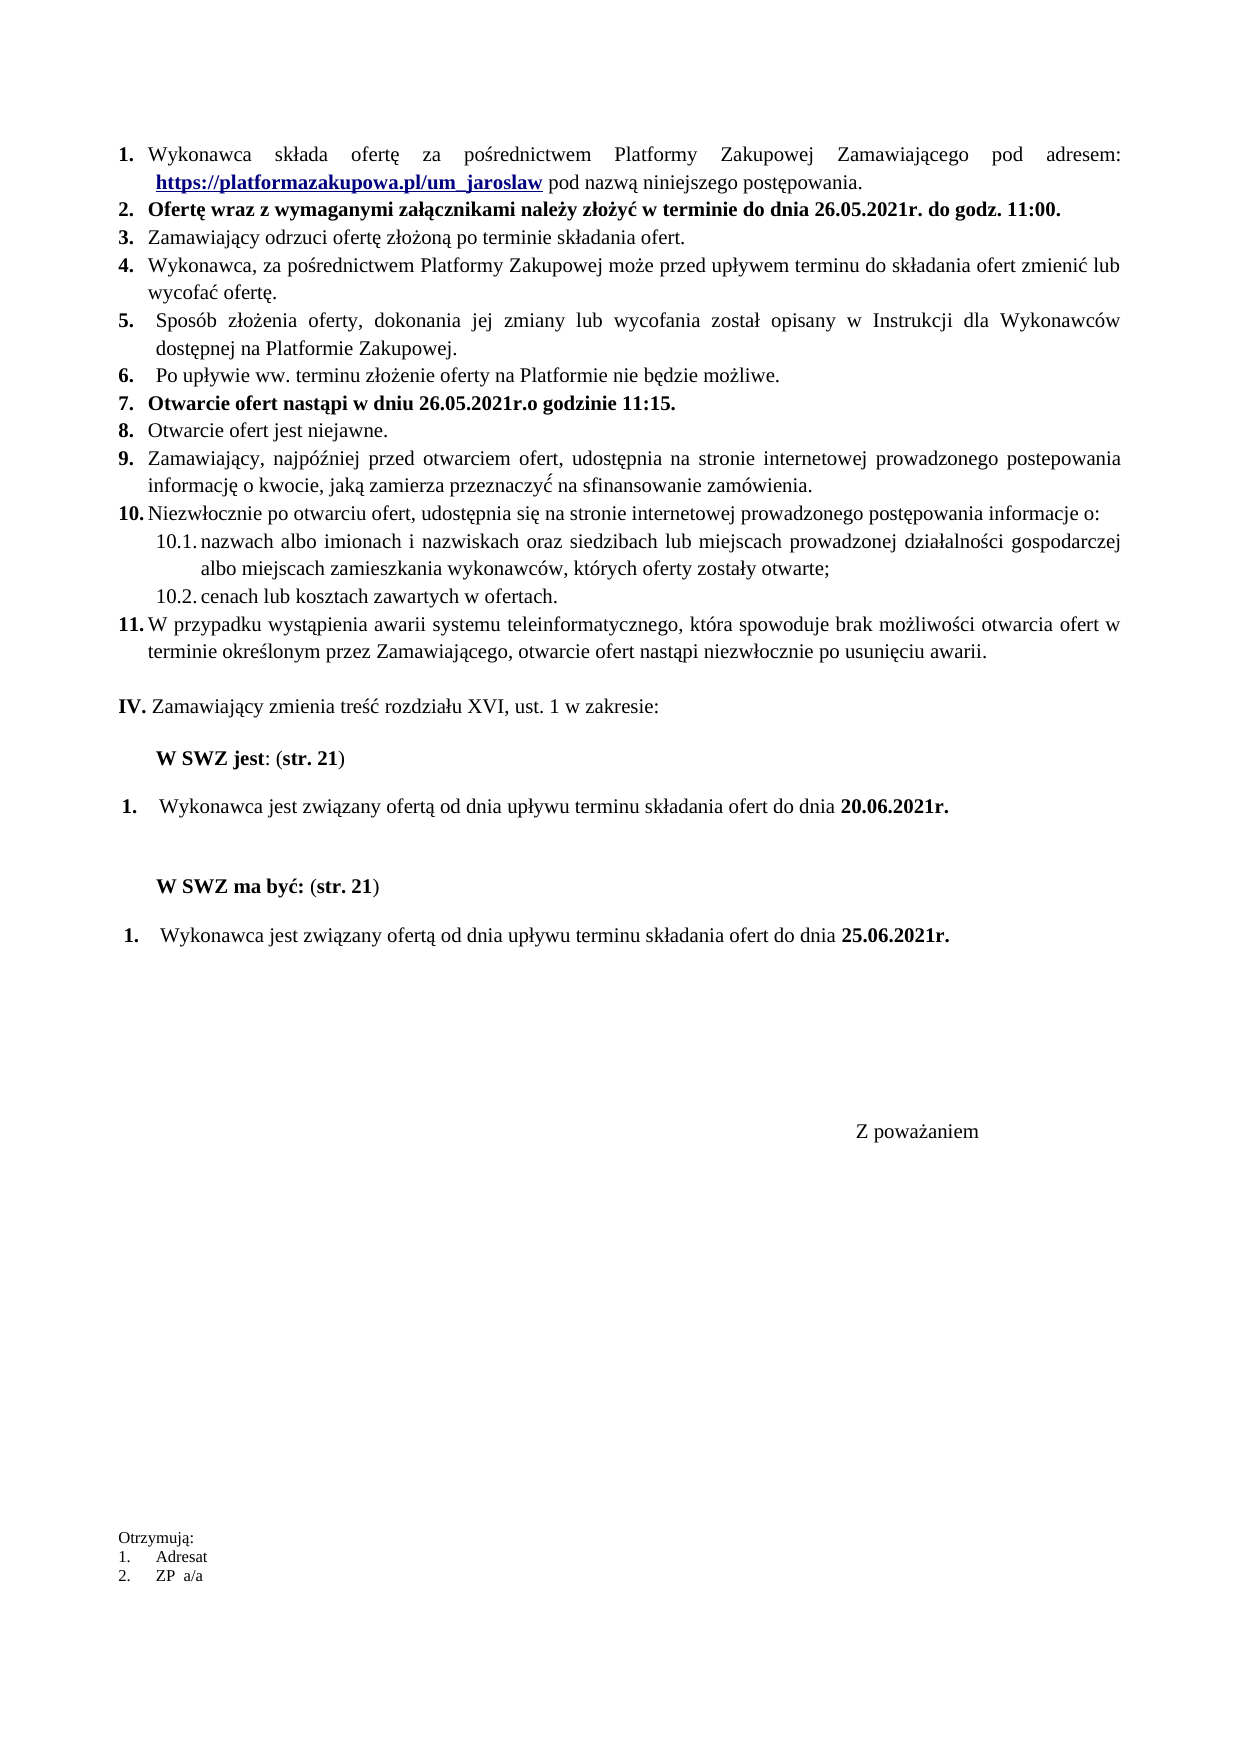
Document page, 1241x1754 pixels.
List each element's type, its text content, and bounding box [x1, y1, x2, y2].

text Z poważaniem [782, 1119, 1122, 1143]
text W SWZ ma być: (str. 21) [118, 874, 1122, 898]
list Wykonawca składa ofertę za pośrednictwem Platformy Zakupowej Zamawiającego pod adresem: https://platformazakupowa.pl/um_jaroslaw pod nazwą niniejszego postępowania. [118, 142, 1122, 194]
list W przypadku wystąpienia awarii systemu teleinformatycznego, która spowoduje brak możliwości otwarcia ofert w terminie określonym przez Zamawiającego, otwarcie ofert nastąpi niezwłocznie po usunięciu awarii. [118, 611, 1122, 663]
list nazwach albo imionach i nazwiskach oraz siedzibach lub miejscach prowadzonej działalności gospodarczej albo miejscach zamieszkania wykonawców, których oferty zostały otwarte; [156, 529, 1122, 580]
list Sposób złożenia oferty, dokonania jej zmiany lub wycofania został opisany w Instrukcji dla Wykonawców dostępnej na Platformie Zakupowej. [118, 308, 1122, 359]
list Otwarcie ofert jest niejawne. [118, 418, 1122, 442]
list Wykonawca, za pośrednictwem Platformy Zakupowej może przed upływem terminu do składania ofert zmienić lub wycofać ofertę. [118, 253, 1122, 304]
list Po upływie ww. terminu złożenie oferty na Platformie nie będzie możliwe. [118, 363, 1122, 387]
list Otwarcie ofert nastąpi w dniu 26.05.2021r.o godzinie 11:15. [118, 391, 1122, 415]
list Adresat [118, 1547, 1122, 1566]
list Zamawiający odrzuci ofertę złożoną po terminie składania ofert. [118, 225, 1122, 249]
list Niezwłocznie po otwarciu ofert, udostępnia się na stronie internetowej prowadzonego postępowania informacje o: [118, 501, 1122, 525]
text IV. Zamawiający zmienia treść rozdziału XVI, ust. 1 w zakresie: [118, 694, 1122, 718]
text W SWZ jest: (str. 21) [156, 746, 1122, 770]
text 1. Wykonawca jest związany ofertą od dnia upływu terminu składania ofert do dnia 25.06.2021r. [118, 923, 1122, 947]
list Wykonawca jest związany ofertą od dnia upływu terminu składania ofert do dnia 20.06.2021r. [121, 794, 1122, 818]
text Otrzymują: [118, 1528, 1122, 1547]
list cenach lub kosztach zawartych w ofertach. [156, 584, 1122, 608]
list ZP a/a [118, 1566, 1122, 1585]
list Ofertę wraz z wymaganymi załącznikami należy złożyć w terminie do dnia 26.05.2021r. do godz. 11:00. [118, 197, 1122, 221]
